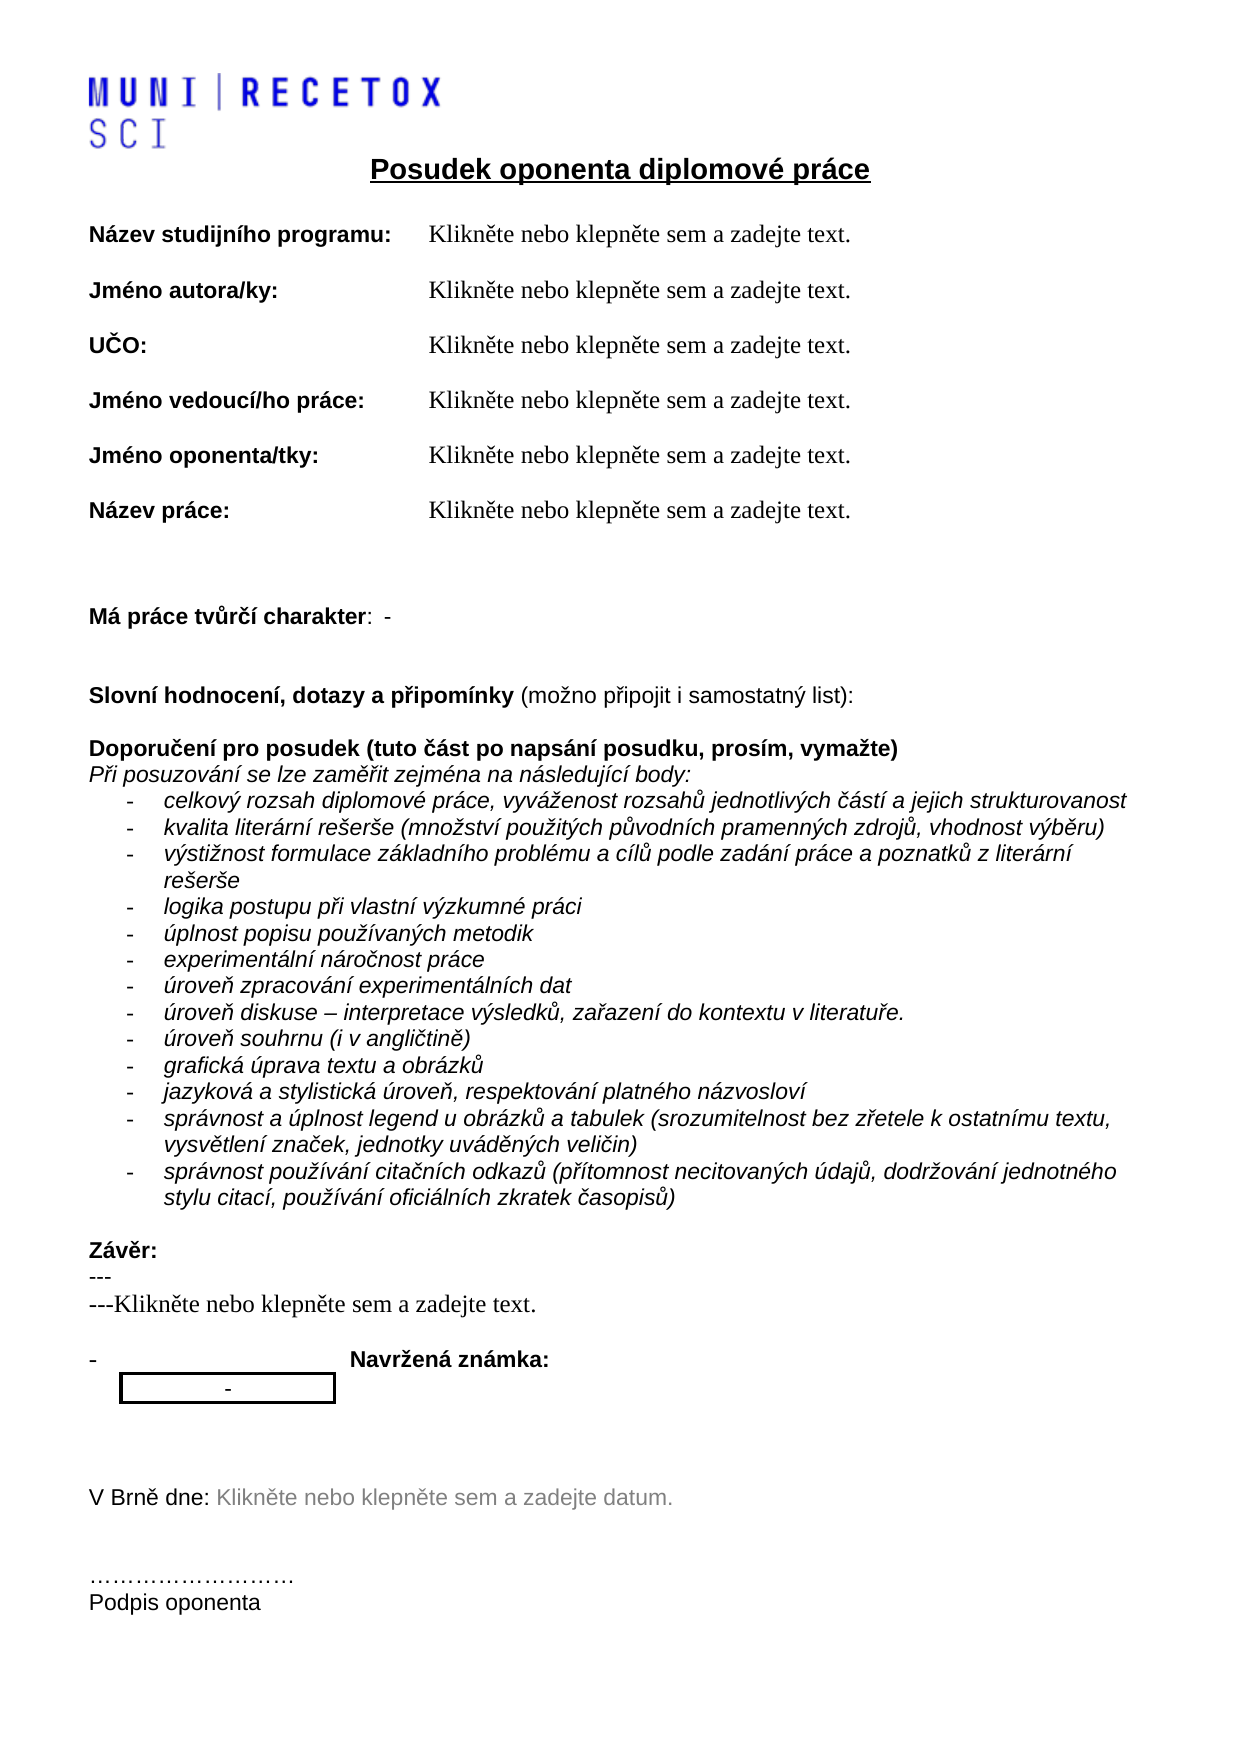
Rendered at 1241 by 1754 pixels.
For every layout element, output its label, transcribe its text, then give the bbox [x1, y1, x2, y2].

list úroveň diskuse – interpretace výsledků, zařazení do kontextu v literatuře. [126, 999, 1152, 1025]
list správnost a úplnost legend u obrázků a tabulek (srozumitelnost bez zřetele k ostatnímu textu, vysvětlení značek, jednotky uváděných veličin) [126, 1105, 1152, 1158]
list celkový rozsah diplomové práce, vyváženost rozsahů jednotlivých částí a jejich strukturovanost [126, 787, 1152, 814]
text ……………………… [89, 1562, 1152, 1589]
text Doporučení pro posudek (tuto část po napsání posudku, prosím, vymažte) [89, 735, 1152, 761]
text Při posuzování se lze zaměřit zejména na následující body: [89, 761, 1152, 787]
list správnost používání citačních odkazů (přítomnost necitovaných údajů, dodržování jednotného stylu citací, používání oficiálních zkratek časopisů) [126, 1158, 1152, 1210]
list logika postupu při vlastní výzkumné práci [126, 893, 1152, 919]
text Posudek oponenta diplomové práce [89, 152, 1152, 186]
list grafická úprava textu a obrázků [126, 1052, 1152, 1078]
text Navržená známka: [89, 1344, 1152, 1431]
list výstižnost formulace základního problému a cílů podle zadání práce a poznatků z literární rešerše [126, 840, 1152, 893]
list jazyková a stylistická úroveň, respektování platného názvosloví [126, 1078, 1152, 1105]
text Název studijního programu: [89, 219, 1152, 248]
text UČO: [89, 330, 1152, 358]
text Jméno autora/ky: [89, 275, 1152, 303]
text Jméno vedoucí/ho práce: [89, 385, 1152, 414]
list úplnost popisu používaných metodik [126, 919, 1152, 946]
text Podpis oponenta [89, 1589, 1152, 1615]
list experimentální náročnost práce [126, 946, 1152, 972]
text Název práce: [89, 495, 1152, 524]
text Slovní hodnocení, dotazy a připomínky (možno připojit i samostatný list): [89, 682, 1152, 708]
text Má práce tvůrčí charakter: [89, 603, 1152, 629]
text Jméno oponenta/tky: [89, 440, 1152, 469]
text V Brně dne: [89, 1483, 1152, 1510]
list kvalita literární rešerše (množství použitých původních pramenných zdrojů, vhodnost výběru) [126, 814, 1152, 840]
list úroveň souhrnu (i v angličtině) [126, 1025, 1152, 1052]
list úroveň zpracování experimentálních dat [126, 972, 1152, 999]
text Závěr: [89, 1237, 1152, 1263]
picture [88, 73, 955, 152]
